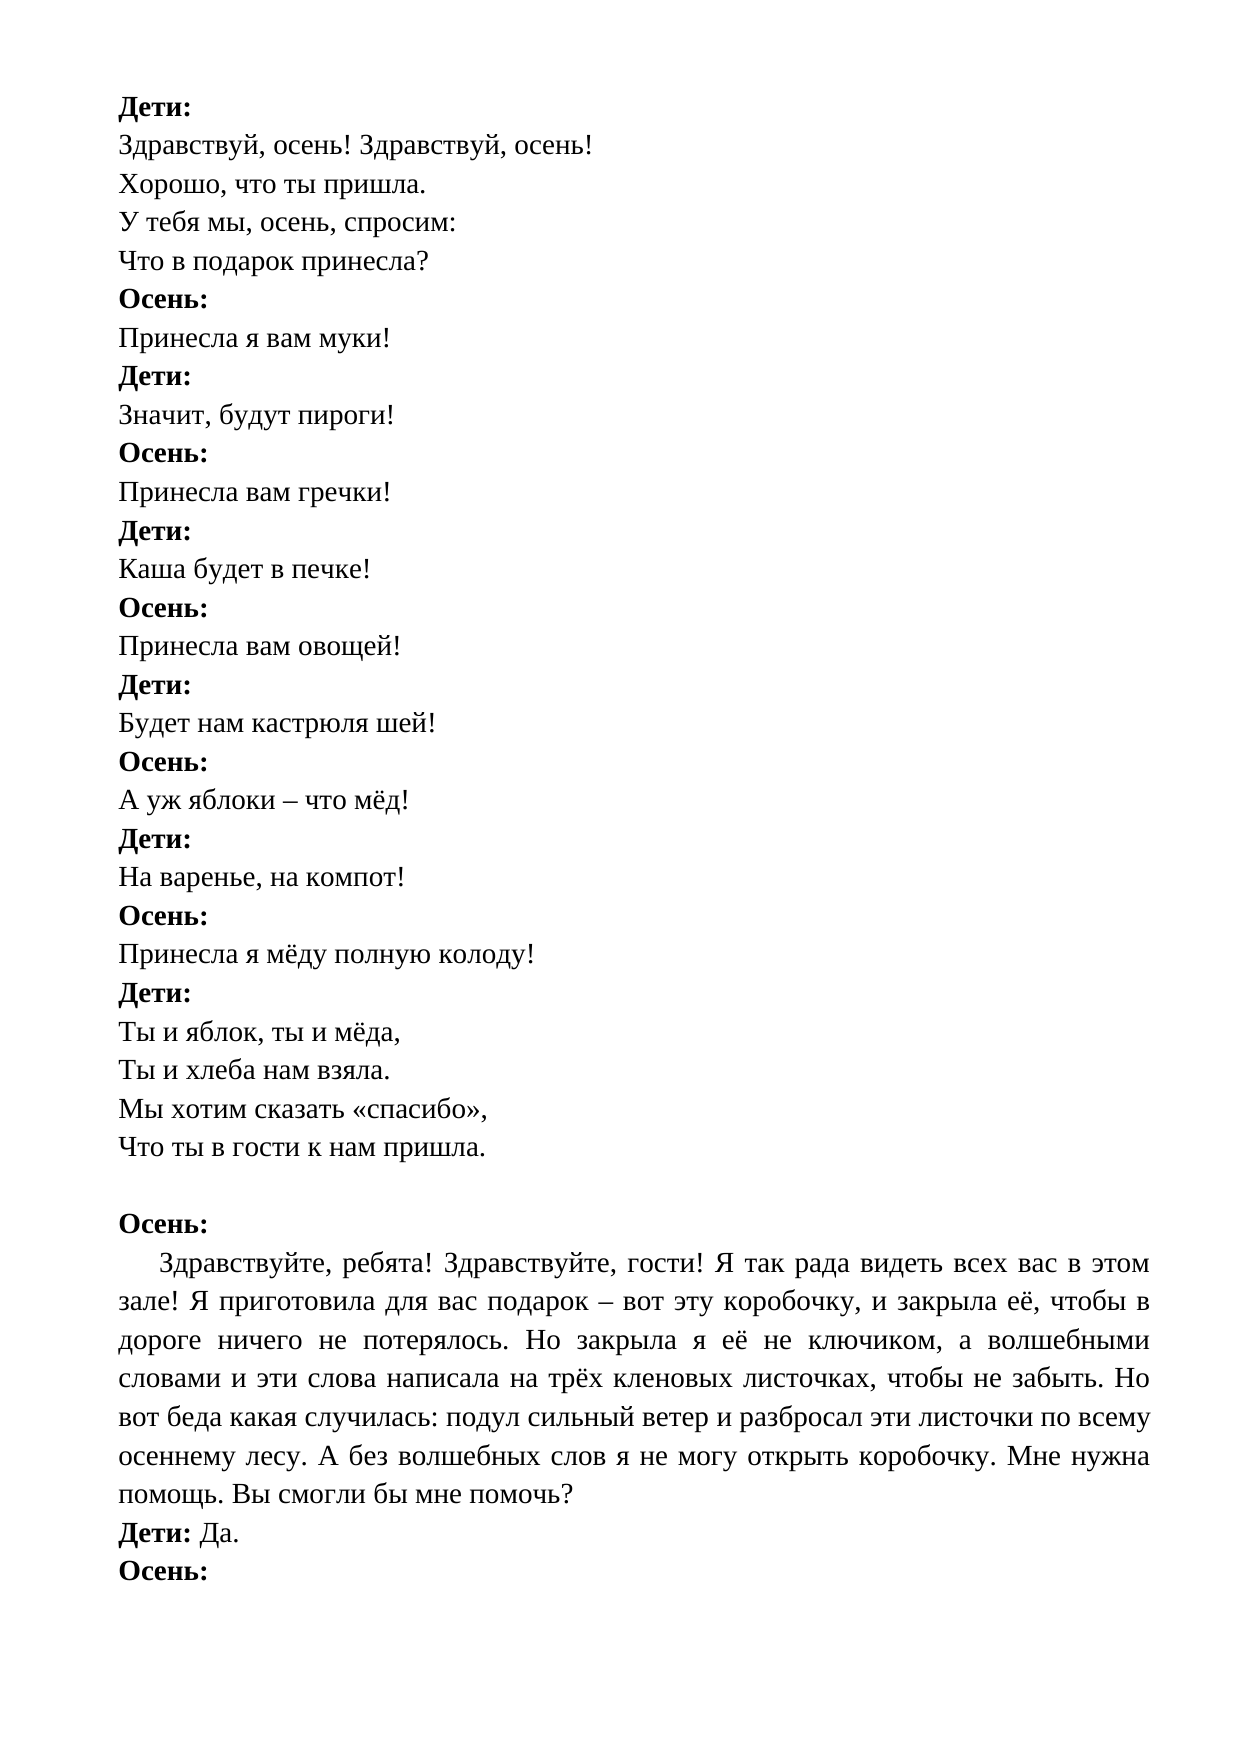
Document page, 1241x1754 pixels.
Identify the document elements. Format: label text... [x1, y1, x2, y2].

text Принесла вам гречки! [118, 474, 1152, 508]
text Принесла я мёду полную колоду! [118, 937, 1152, 970]
text Дети: [118, 513, 1152, 546]
text Что ты в гости к нам пришла. [118, 1129, 1152, 1163]
text Дети: [118, 975, 1152, 1009]
text Каша будет в печке! [118, 551, 1152, 585]
text Осень: [118, 898, 1152, 932]
text Мы хотим сказать «спасибо», [118, 1091, 1152, 1124]
text Ты и хлеба нам взяла. [118, 1052, 1152, 1086]
text Дети: [118, 821, 1152, 854]
text Дети: [118, 667, 1152, 700]
text Осень: [118, 1553, 1152, 1587]
text Дети: [118, 89, 1152, 122]
text Принесла я вам муки! [118, 320, 1152, 353]
text Осень: [118, 436, 1152, 469]
text Осень: [118, 744, 1152, 777]
text Осень: [118, 1206, 1152, 1240]
text Будет нам кастрюля шей! [118, 705, 1152, 739]
text Осень: [118, 590, 1152, 623]
text На варенье, на компот! [118, 859, 1152, 893]
text Принесла вам овощей! [118, 628, 1152, 662]
text Что в подарок принесла? [118, 243, 1152, 276]
text Осень: [118, 281, 1152, 315]
text Значит, будут пироги! [118, 397, 1152, 431]
text Дети: Да. [118, 1515, 1152, 1548]
text Здравствуй, осень! Здравствуй, осень! [118, 127, 1152, 161]
text У тебя мы, осень, спросим: [118, 204, 1152, 238]
text Ты и яблок, ты и мёда, [118, 1014, 1152, 1047]
text Дети: [118, 358, 1152, 392]
text Хорошо, что ты пришла. [118, 166, 1152, 199]
text А уж яблоки – что мёд! [118, 782, 1152, 816]
text Здравствуйте, ребята! Здравствуйте, гости! Я так рада видеть всех вас в этом зале! Я приготовила для вас подарок – вот эту коробочку, и закрыла её, чтобы в дороге ничего не потерялось. Но закрыла я её не ключиком, а волшебными словами и эти слова написала на трёх кленовых листочках, чтобы не забыть. Но вот беда какая случилась: подул сильный ветер и разбросал эти листочки по всему осеннему лесу. А без волшебных слов я не могу открыть коробочку. Мне нужна помощь. Вы смогли бы мне помочь? [118, 1245, 1152, 1510]
